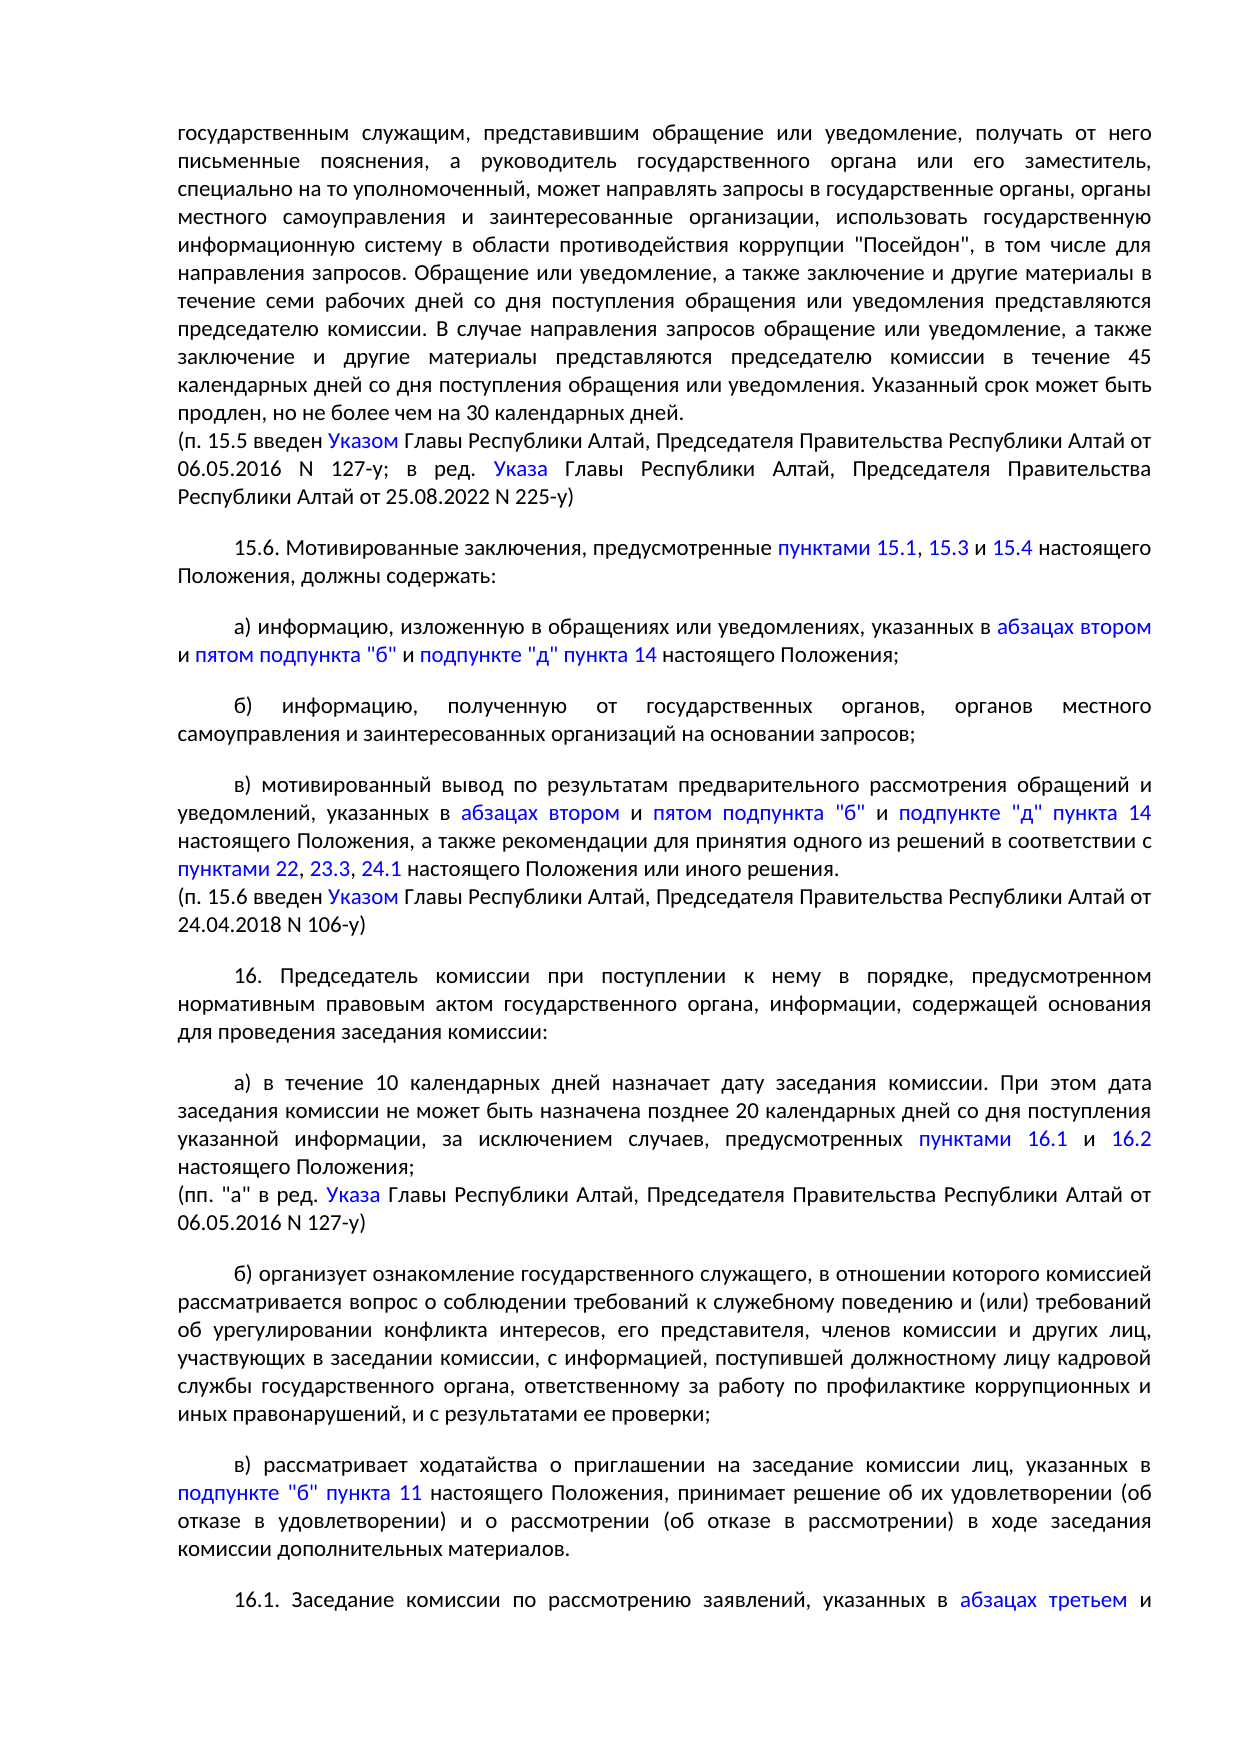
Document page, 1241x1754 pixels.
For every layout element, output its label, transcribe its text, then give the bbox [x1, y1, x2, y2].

text б) организует ознакомление государственного служащего, в отношении которого комиссией рассматривается вопрос о соблюдении требований к служебному поведению и (или) требований об урегулировании конфликта интересов, его представителя, членов комиссии и других лиц, участвующих в заседании комиссии, с информацией, поступившей должностному лицу кадровой службы государственного органа, ответственному за работу по профилактике коррупционных и иных правонарушений, и с результатами ее проверки; [177, 1259, 1152, 1427]
text (п. 15.5 введен Указом Главы Республики Алтай, Председателя Правительства Республики Алтай от 06.05.2016 N 127-у; в ред. Указа Главы Республики Алтай, Председателя Правительства Республики Алтай от 25.08.2022 N 225-у) [177, 426, 1152, 510]
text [177, 1585, 1152, 1613]
text а) в течение 10 календарных дней назначает дату заседания комиссии. При этом дата заседания комиссии не может быть назначена позднее 20 календарных дней со дня поступления указанной информации, за исключением случаев, предусмотренных пунктами 16.1 и 16.2 настоящего Положения; [177, 1068, 1152, 1180]
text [177, 118, 1152, 426]
text 15.6. Мотивированные заключения, предусмотренные пунктами 15.1, 15.3 и 15.4 настоящего Положения, должны содержать: [177, 533, 1152, 589]
text (пп. "а" в ред. Указа Главы Республики Алтай, Председателя Правительства Республики Алтай от 06.05.2016 N 127-у) [177, 1180, 1152, 1236]
text б) информацию, полученную от государственных органов, органов местного самоуправления и заинтересованных организаций на основании запросов; [177, 691, 1152, 747]
text в) мотивированный вывод по результатам предварительного рассмотрения обращений и уведомлений, указанных в абзацах втором и пятом подпункта "б" и подпункте "д" пункта 14 настоящего Положения, а также рекомендации для принятия одного из решений в соответствии с пунктами 22, 23.3, 24.1 настоящего Положения или иного решения. [177, 770, 1152, 882]
text а) информацию, изложенную в обращениях или уведомлениях, указанных в абзацах втором и пятом подпункта "б" и подпункте "д" пункта 14 настоящего Положения; [177, 612, 1152, 668]
text 16. Председатель комиссии при поступлении к нему в порядке, предусмотренном нормативным правовым актом государственного органа, информации, содержащей основания для проведения заседания комиссии: [177, 961, 1152, 1045]
text (п. 15.6 введен Указом Главы Республики Алтай, Председателя Правительства Республики Алтай от 24.04.2018 N 106-у) [177, 882, 1152, 938]
text в) рассматривает ходатайства о приглашении на заседание комиссии лиц, указанных в подпункте "б" пункта 11 настоящего Положения, принимает решение об их удовлетворении (об отказе в удовлетворении) и о рассмотрении (об отказе в рассмотрении) в ходе заседания комиссии дополнительных материалов. [177, 1450, 1152, 1562]
